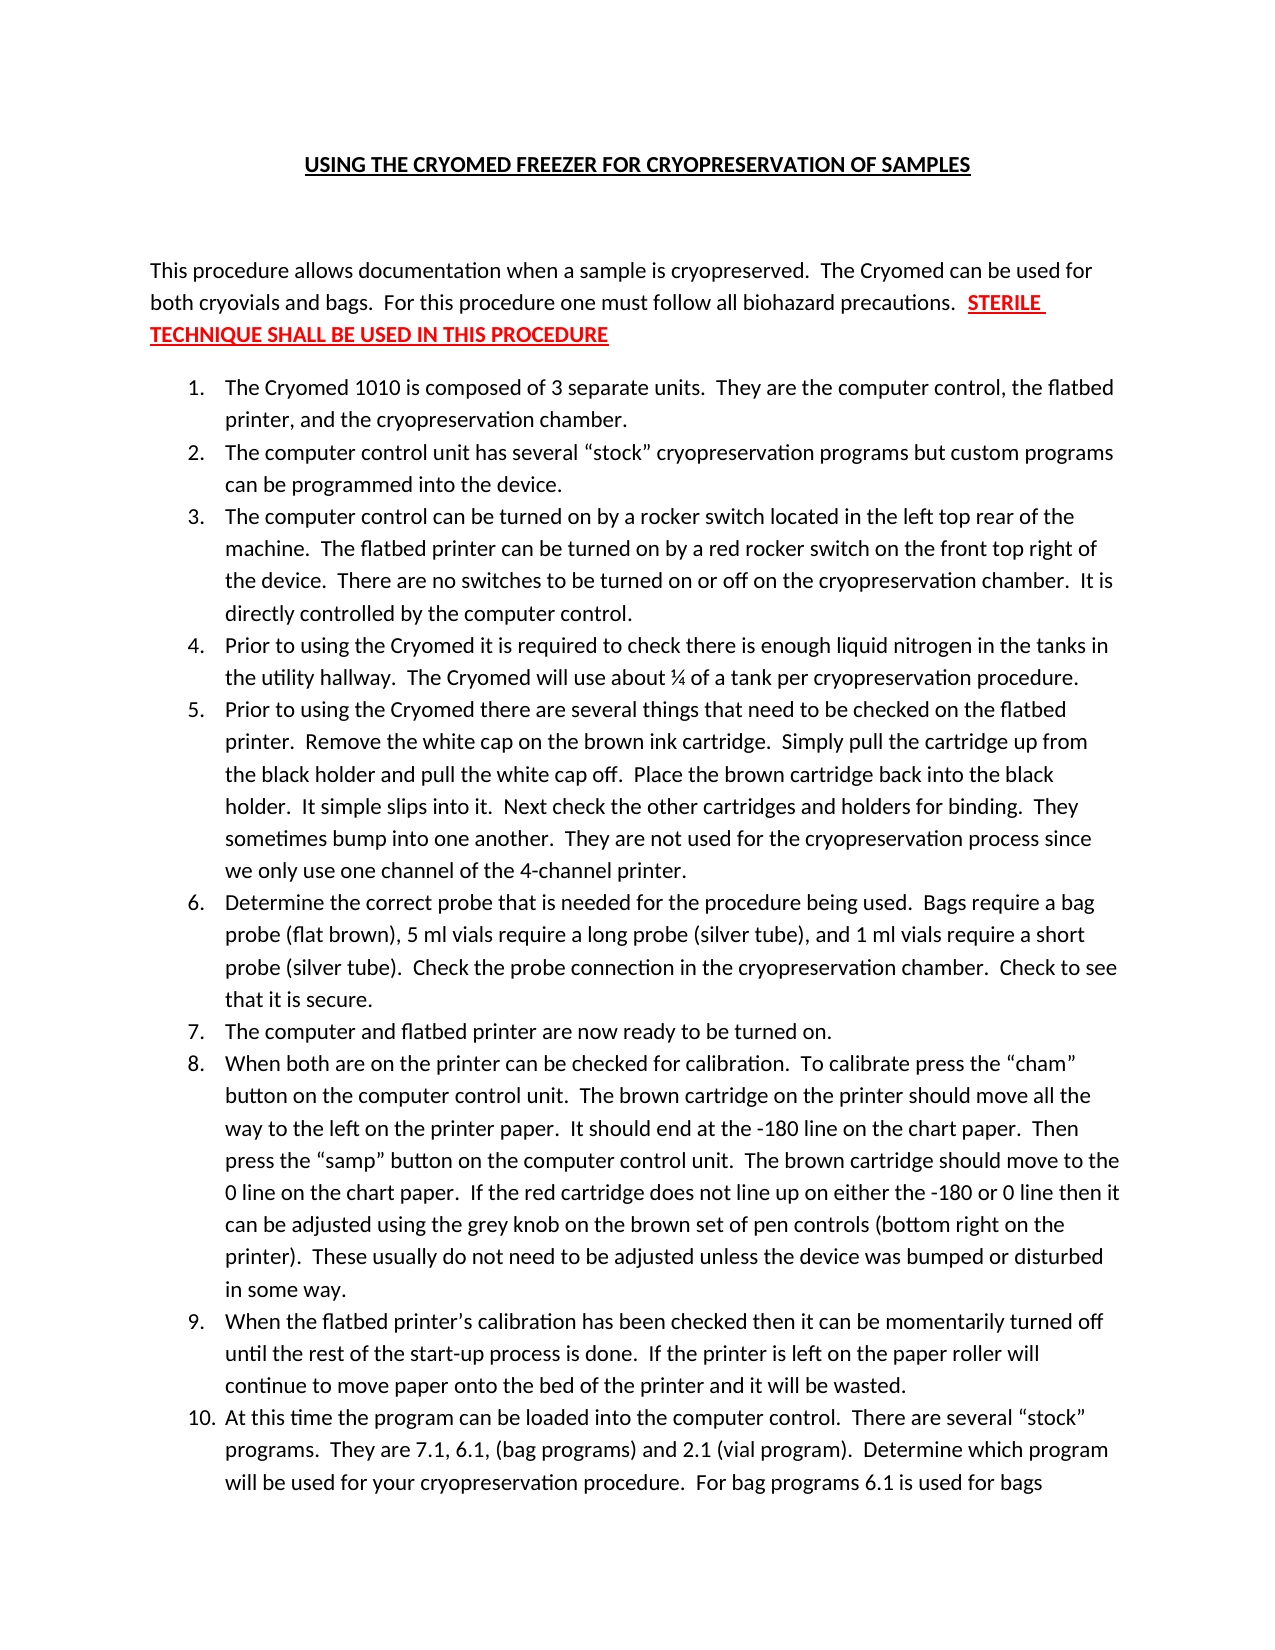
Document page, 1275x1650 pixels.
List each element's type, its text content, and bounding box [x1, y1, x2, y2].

list The computer and flatbed printer are now ready to be turned on. [187, 1017, 1125, 1045]
text This procedure allows documentation when a sample is cryopreserved. The Cryomed can be used for both cryovials and bags. For this procedure one must follow all biohazard precautions. STERILE TECHNIQUE SHALL BE USED IN THIS PROCEDURE [150, 256, 1125, 348]
list The Cryomed 1010 is composed of 3 separate units. They are the computer control, the flatbed printer, and the cryopreservation chamber. [187, 373, 1125, 434]
list Determine the correct probe that is needed for the procedure being used. Bags require a bag probe (flat brown), 5 ml vials require a long probe (silver tube), and 1 ml vials require a short probe (silver tube). Check the probe connection in the cryopreservation chamber. Check to see that it is secure. [187, 888, 1125, 1013]
list The computer control unit has several “stock” cryopreservation programs but custom programs can be programmed into the device. [187, 438, 1125, 498]
list Prior to using the Cryomed it is required to check there is enough liquid nitrogen in the tanks in the utility hallway. The Cryomed will use about ¼ of a tank per cryopreservation procedure. [187, 631, 1125, 691]
list The computer control can be turned on by a rocker switch located in the left top rear of the machine. The flatbed printer can be turned on by a red rocker switch on the front top right of the device. There are no switches to be turned on or off on the cryopreservation chamber. It is directly controlled by the computer control. [187, 502, 1125, 627]
text USING THE CRYOMED FREEZER FOR CRYOPRESERVATION OF SAMPLES [150, 150, 1125, 178]
list When both are on the printer can be checked for calibration. To calibrate press the “cham” button on the computer control unit. The brown cartridge on the printer should move all the way to the left on the printer paper. It should end at the -180 line on the chart paper. Then press the “samp” button on the computer control unit. The brown cartridge should move to the 0 line on the chart paper. If the red cartridge does not line up on either the -180 or 0 line then it can be adjusted using the grey knob on the brown set of pen controls (bottom right on the printer). These usually do not need to be adjusted unless the device was bumped or disturbed in some way. [187, 1049, 1125, 1303]
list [187, 1403, 1125, 1496]
list Prior to using the Cryomed there are several things that need to be checked on the flatbed printer. Remove the white cap on the brown ink cartridge. Simply pull the cartridge up from the black holder and pull the white cap off. Place the brown cartridge back into the black holder. It simple slips into it. Next check the other cartridges and holders for binding. They sometimes bump into one another. They are not used for the cryopreservation process since we only use one channel of the 4-channel printer. [187, 695, 1125, 884]
list When the flatbed printer’s calibration has been checked then it can be momentarily turned off until the rest of the start-up process is done. If the printer is left on the paper roller will continue to move paper onto the bed of the printer and it will be wasted. [187, 1307, 1125, 1399]
